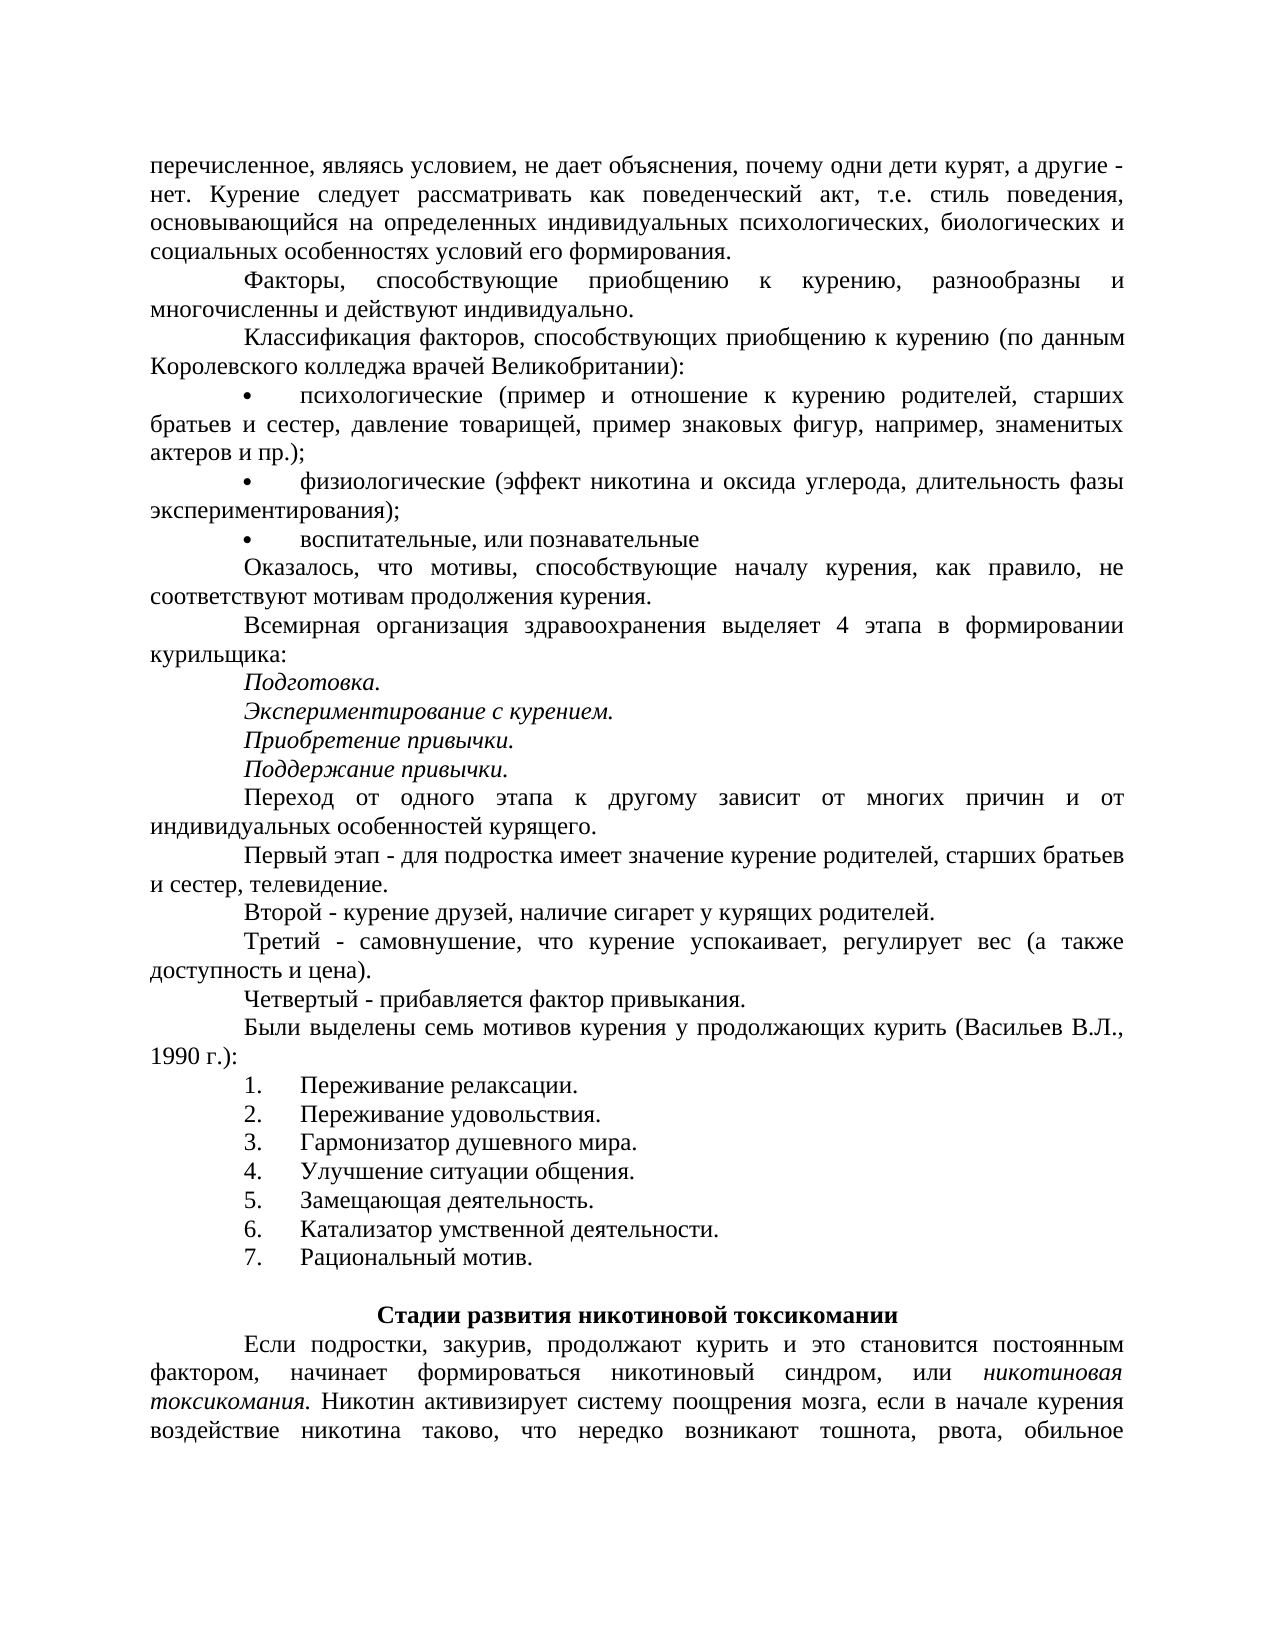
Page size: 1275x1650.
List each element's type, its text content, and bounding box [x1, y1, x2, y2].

text Первый этап - для подростка имеет значение курение родителей, старших братьев и сестер, телевидение. [150, 840, 1125, 897]
text Классификация факторов, способствующих приобщению к курению (по данным Королевского колледжа врачей Великобритании): [150, 322, 1125, 380]
text Подготовка. [150, 667, 1125, 696]
text Всемирная организация здравоохранения выделяет 4 этапа в формировании курильщика: [150, 610, 1125, 667]
list физиологические (эффект никотина и оксида углерода, длительность фазы экспериментирования); [150, 466, 1125, 524]
list Замещающая деятельность. [150, 1185, 1125, 1214]
text Были выделены семь мотивов курения у продолжающих курить (Васильев В.Л., .): [150, 1012, 1125, 1070]
text Четвертый - прибавляется фактор привыкания. [150, 984, 1125, 1012]
list Переживание релаксации. [150, 1070, 1125, 1099]
text Факторы, способствующие приобщению к курению, разнообразны и многочисленны и действуют индивидуально. [150, 265, 1125, 322]
list Переживание удовольствия. [150, 1099, 1125, 1127]
text Поддержание привычки. [150, 754, 1125, 782]
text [150, 150, 1125, 265]
text Второй - курение друзей, наличие сигарет у курящих родителей. [150, 897, 1125, 926]
text Переход от одного этапа к другому зависит от многих причин и от индивидуальных особенностей курящего. [150, 782, 1125, 840]
list воспитательные, или познавательные [150, 524, 1125, 552]
text Приобретение привычки. [150, 725, 1125, 754]
list Гармонизатор душевного мира. [150, 1127, 1125, 1156]
list психологические (пример и отношение к курению родителей, старших братьев и сестер, давление товарищей, пример знаковых фигур, например, знаменитых актеров и пр.); [150, 380, 1125, 466]
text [150, 1329, 1125, 1444]
text Экспериментирование с курением. [150, 696, 1125, 725]
text Стадии развития никотиновой токсикомании [150, 1300, 1125, 1329]
text Оказалось, что мотивы, способствующие началу курения, как правило, не соответствуют мотивам продолжения курения. [150, 552, 1125, 610]
list Катализатор умственной деятельности. [150, 1214, 1125, 1242]
list Рациональный мотив. [150, 1242, 1125, 1271]
text Третий - самовнушение, что курение успокаивает, регулирует вес (а также доступность и цена). [150, 926, 1125, 984]
list Улучшение ситуации общения. [150, 1156, 1125, 1185]
